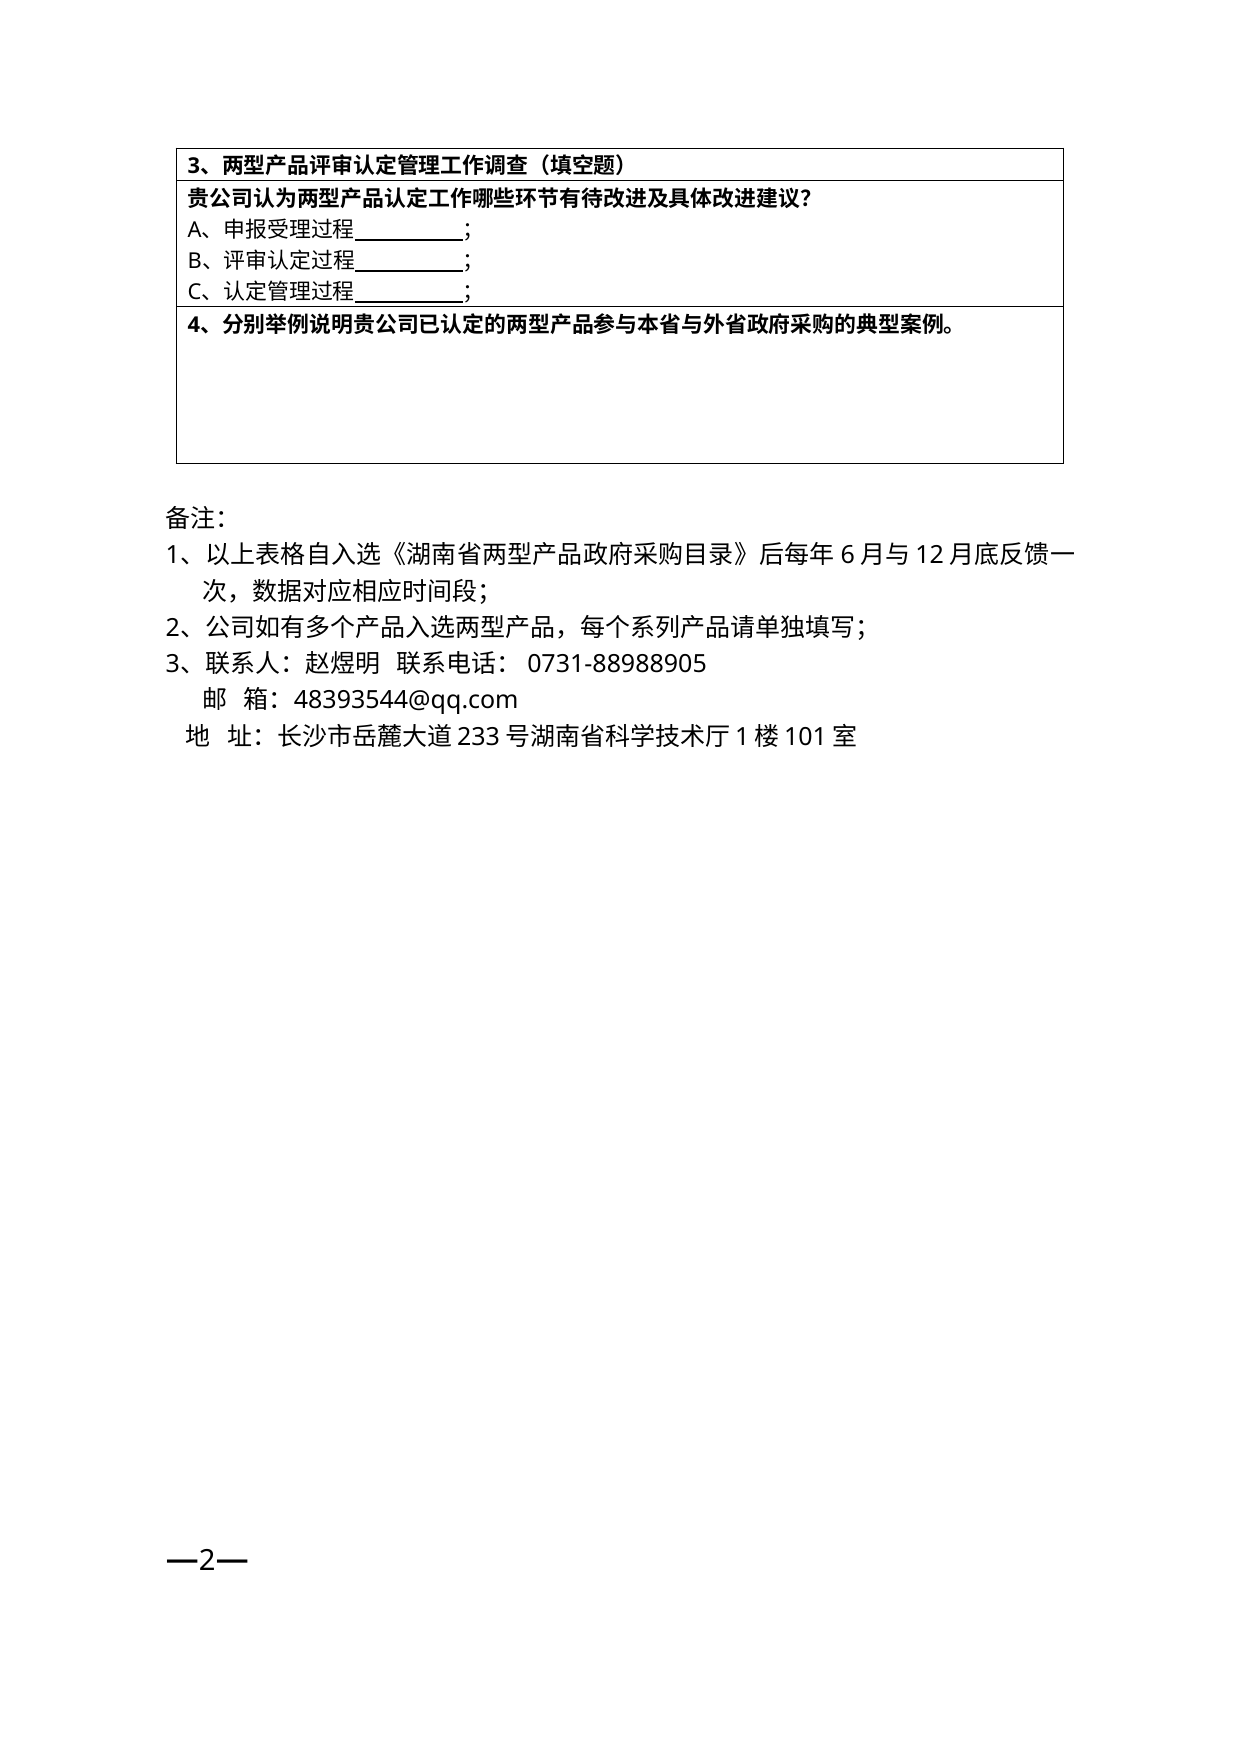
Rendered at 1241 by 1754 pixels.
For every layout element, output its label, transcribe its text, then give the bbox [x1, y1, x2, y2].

text 备注： [165, 498, 1075, 535]
text 1、以上表格自入选《湖南省两型产品政府采购目录》后每年6月与12月底反馈一次，数据对应相应时间段； [165, 535, 1075, 607]
text 2、公司如有多个产品入选两型产品，每个系列产品请单独填写； [165, 607, 1075, 643]
text 地 址：长沙市岳麓大道233号湖南省科学技术厅1楼101室 [165, 716, 1075, 752]
table_cell 3、两型产品评审认定管理工作调查（填空题） [177, 149, 1063, 180]
text 邮 箱：48393544@qq.com [165, 680, 1075, 716]
table_cell 4、分别举例说明贵公司已认定的两型产品参与本省与外省政府采购的典型案例。 [177, 307, 1063, 463]
table_cell 贵公司认为两型产品认定工作哪些环节有待改进及具体改进建议？ A、申报受理过程 ； B、评审认定过程 ； C、认定管理过程 ； [177, 181, 1063, 306]
text 3、联系人：赵煜明 联系电话： 0731-88988905 [165, 643, 1075, 680]
